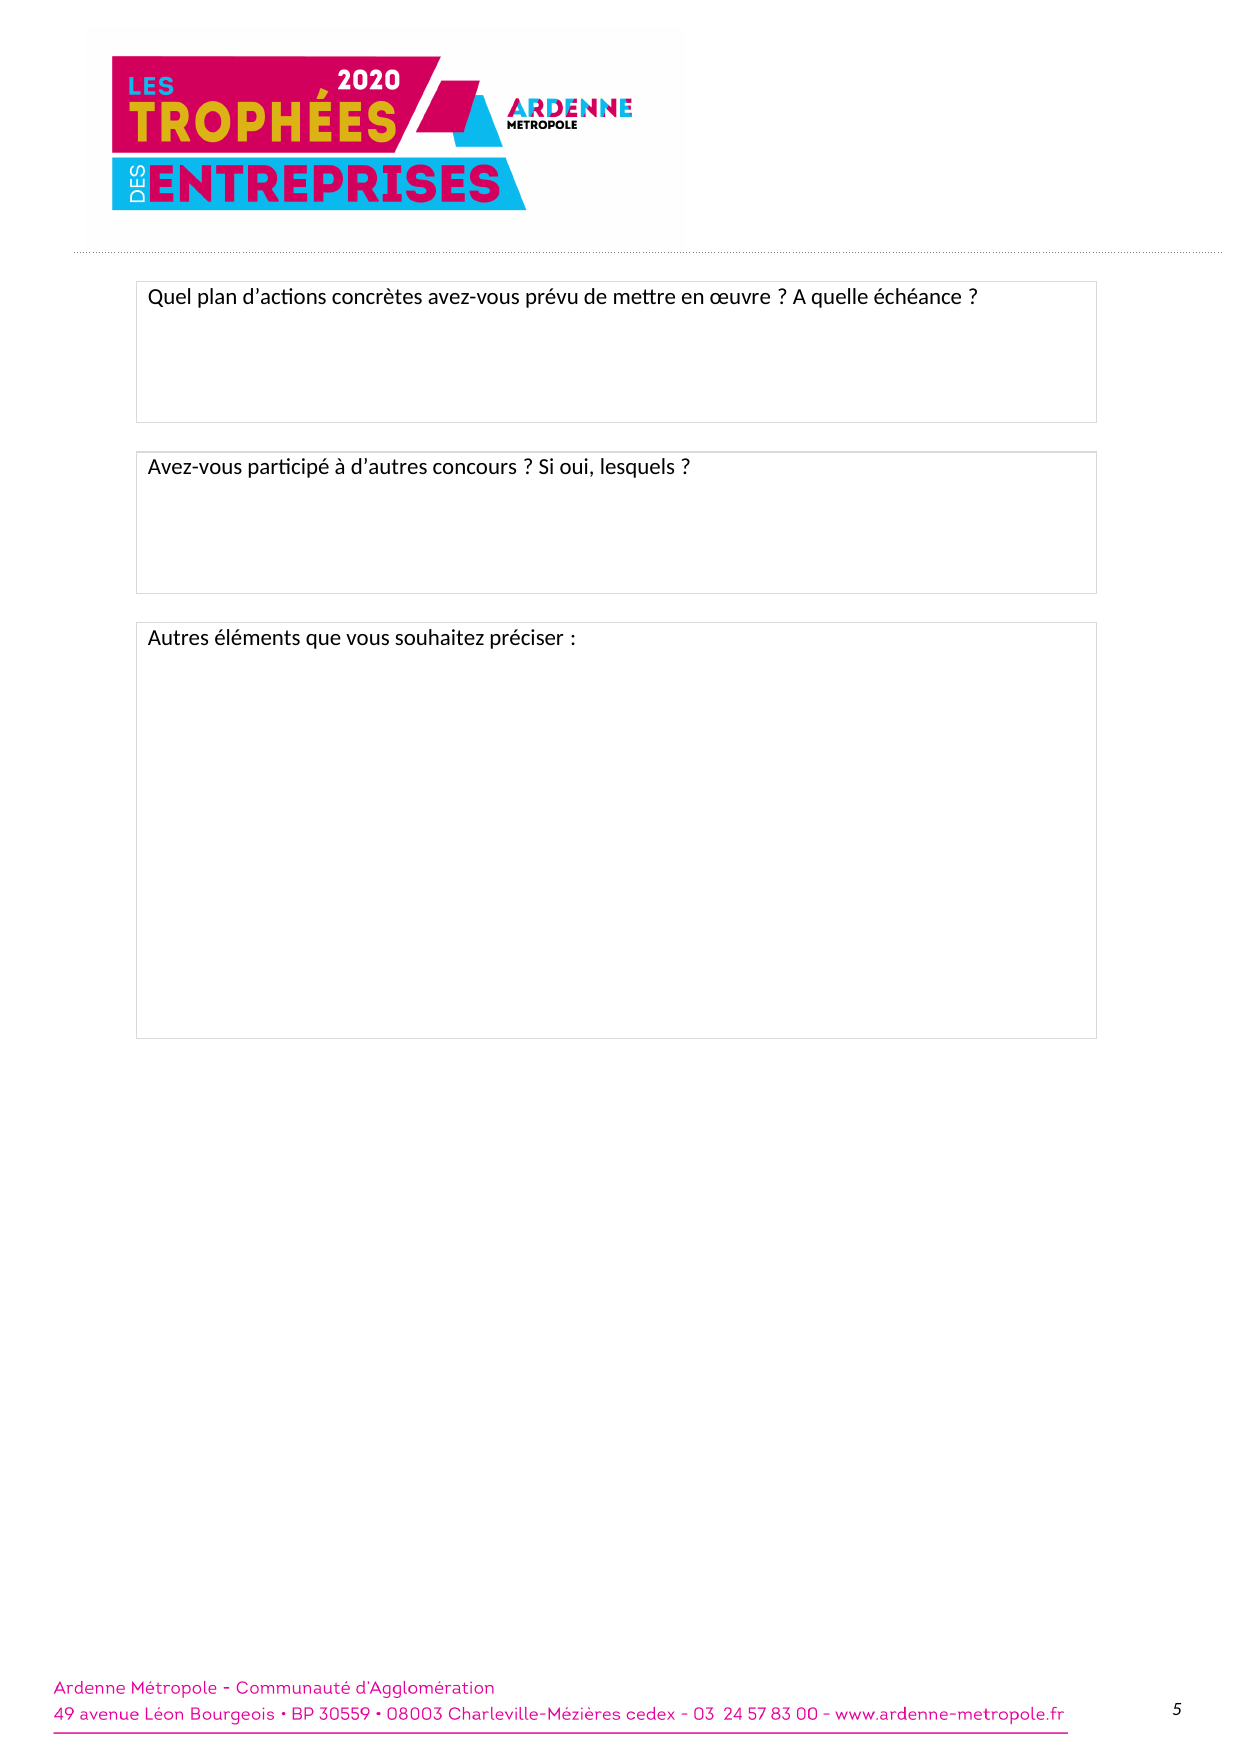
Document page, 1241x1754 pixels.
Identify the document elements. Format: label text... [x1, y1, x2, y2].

table_header Autres éléments que vous souhaitez préciser : [137, 623, 1096, 1038]
picture [85, 27, 685, 252]
picture [34, 1676, 1068, 1742]
table_header Quel plan d’actions concrètes avez-vous prévu de mettre en œuvre ? A quelle échéance ? [137, 282, 1096, 422]
table_header Avez-vous participé à d’autres concours ? Si oui, lesquels ? [137, 453, 1096, 592]
